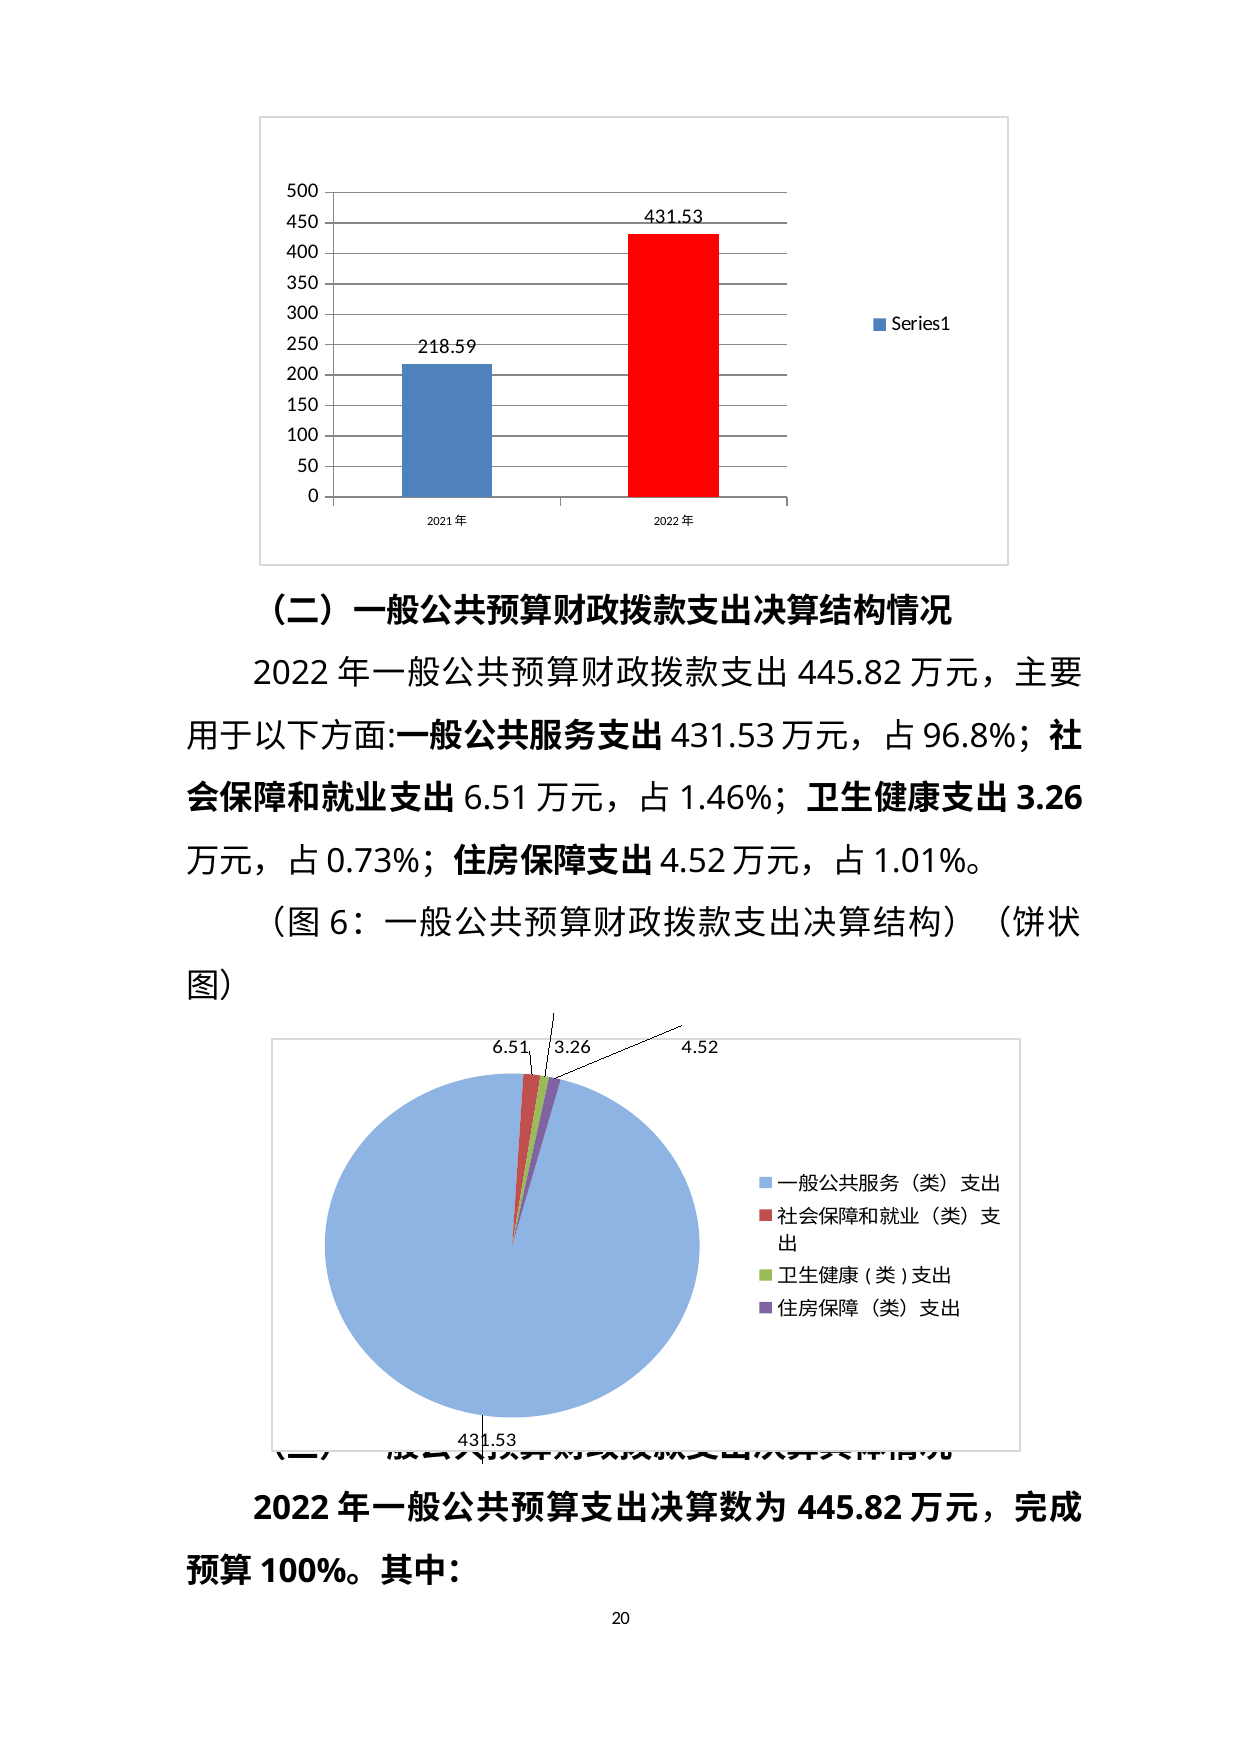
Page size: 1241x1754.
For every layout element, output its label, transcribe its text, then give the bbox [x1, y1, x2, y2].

text （三）一般公共预算财政拨款支出决算具体情况 [186, 1407, 1083, 1469]
text 2022年一般公共预算支出决算数为445.82万元，完成预算100%。其中： [186, 1469, 1083, 1594]
text （二）一般公共预算财政拨款支出决算结构情况 [186, 572, 1083, 634]
text （图6：一般公共预算财政拨款支出决算结构）（饼状图） [186, 884, 1083, 1009]
text 2022年一般公共预算财政拨款支出445.82万元，主要用于以下方面:一般公共服务支出431.53万元，占96.8%；社会保障和就业支出6.51万元，占1.46%；卫生健康支出3.26万元，占0.73%；住房保障支出4.52万元，占1.01%。 [186, 634, 1083, 884]
